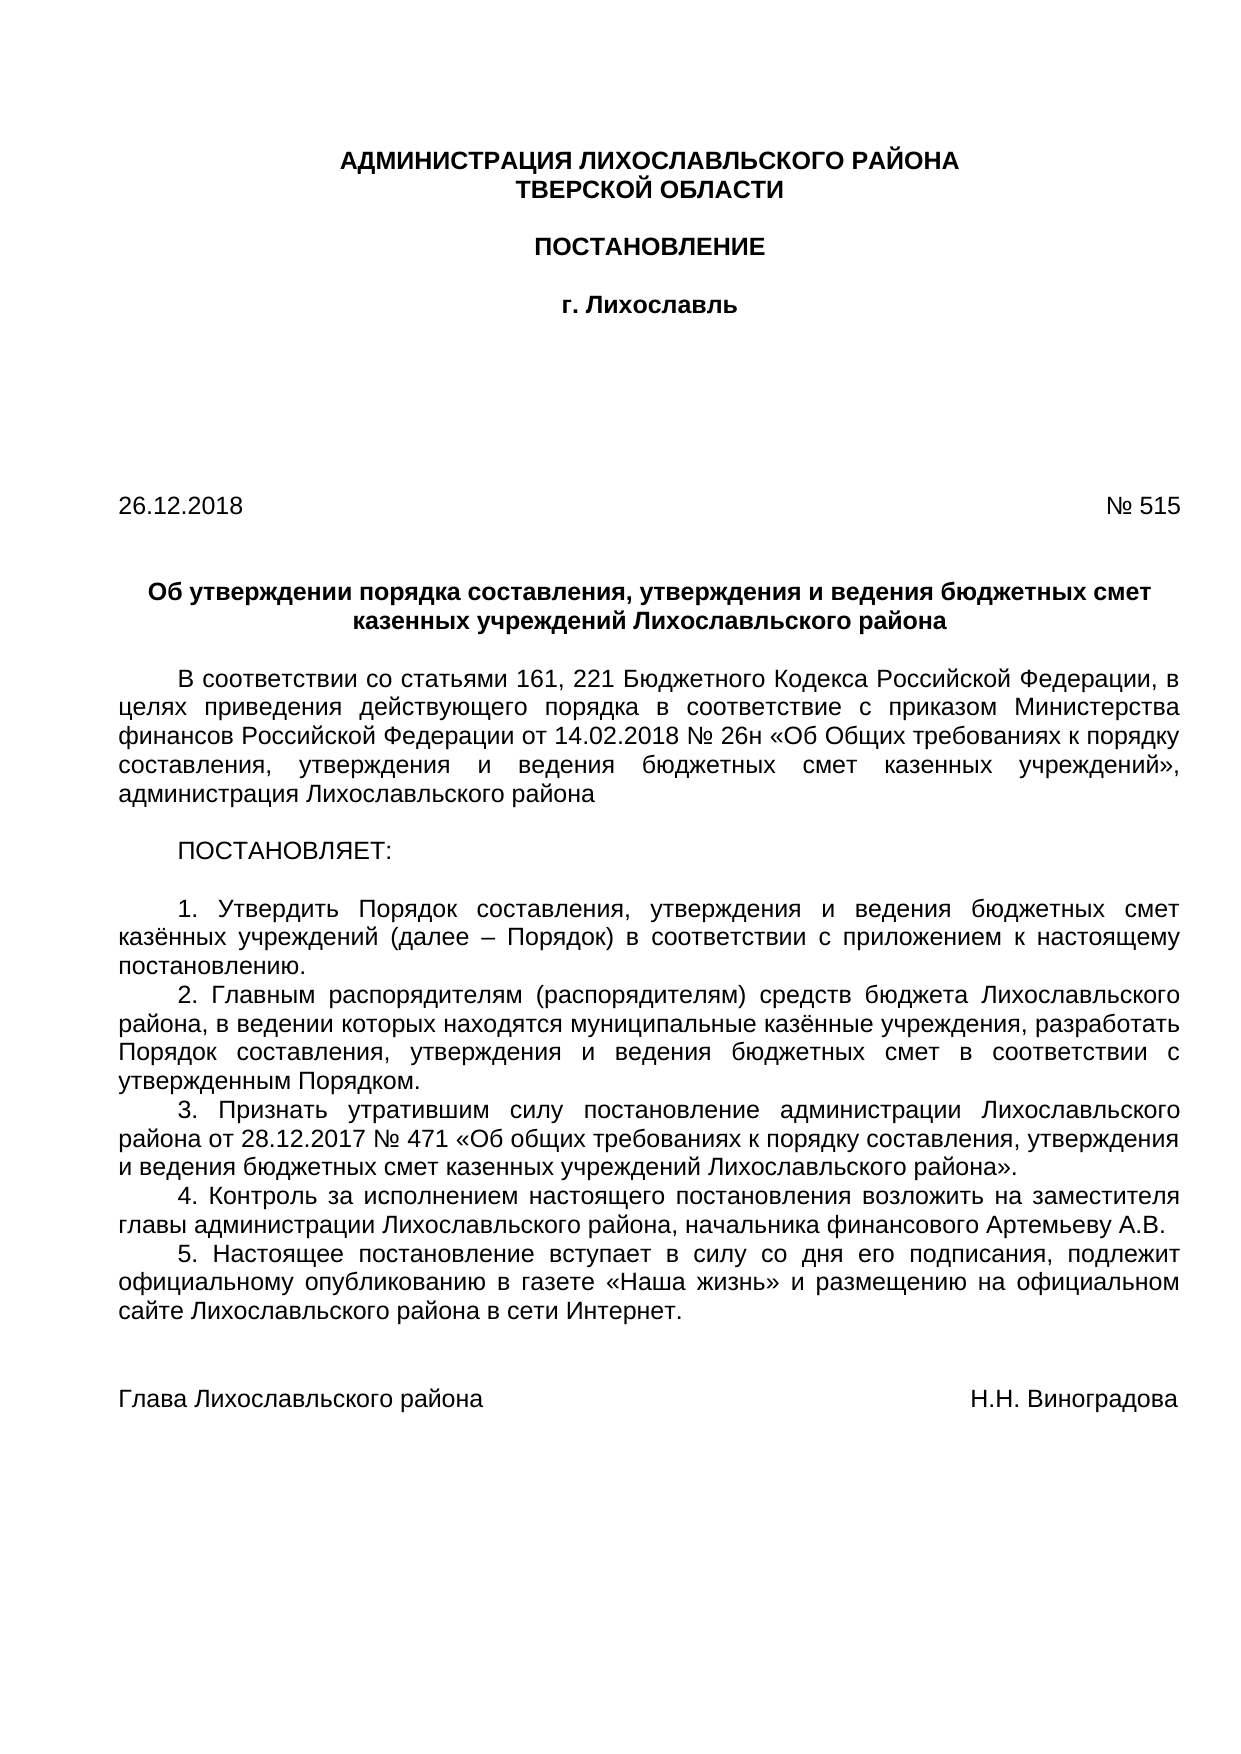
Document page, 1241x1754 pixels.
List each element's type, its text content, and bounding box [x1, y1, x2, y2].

text АДМИНИСТРАЦИЯ ЛИХОСЛАВЛЬСКОГО РАЙОНА [118, 146, 1181, 175]
text ТВЕРСКОЙ ОБЛАСТИ [118, 175, 1181, 204]
text В соответствии со статьями 161, 221 Бюджетного Кодекса Российской Федерации, в целях приведения действующего порядка в соответствие с приказом Министерства финансов Российской Федерации от 14.02.2018 № 26н «Об Общих требованиях к порядку составления, утверждения и ведения бюджетных смет казенных учреждений», администрация Лихославльского района [118, 664, 1181, 807]
text 5. Настоящее постановление вступает в силу со дня его подписания, подлежит официальному опубликованию в газете «Наша жизнь» и размещению на официальном сайте Лихославльского района в сети Интернет. [118, 1239, 1181, 1325]
text 4. Контроль за исполнением настоящего постановления возложить на заместителя главы администрации Лихославльского района, начальника финансового Артемьеву А.В. [118, 1181, 1181, 1239]
text 3. Признать утратившим силу постановление администрации Лихославльского района от 28.12.2017 № 471 «Об общих требованиях к порядку составления, утверждения и ведения бюджетных смет казенных учреждений Лихославльского района». [118, 1095, 1181, 1181]
table_header Глава Лихославльского района [117, 1383, 825, 1414]
text Об утверждении порядка составления, утверждения и ведения бюджетных смет казенных учреждений Лихославльского района [118, 577, 1181, 635]
text г. Лихославль [118, 290, 1181, 319]
table_header № 515 [651, 491, 1181, 520]
text ПОСТАНОВЛЯЕТ: [118, 836, 1181, 865]
table_header Н.Н. Виноградова [825, 1383, 1179, 1414]
text 1. Утвердить Порядок составления, утверждения и ведения бюджетных смет казённых учреждений (далее – Порядок) в соответствии с приложением к настоящему постановлению. [118, 894, 1181, 980]
table_header 26.12.2018 [118, 491, 651, 520]
text ПОСТАНОВЛЕНИЕ [118, 232, 1181, 261]
text 2. Главным распорядителям (распорядителям) средств бюджета Лихославльского района, в ведении которых находятся муниципальные казённые учреждения, разработать Порядок составления, утверждения и ведения бюджетных смет в соответствии с утвержденным Порядком. [118, 980, 1181, 1095]
